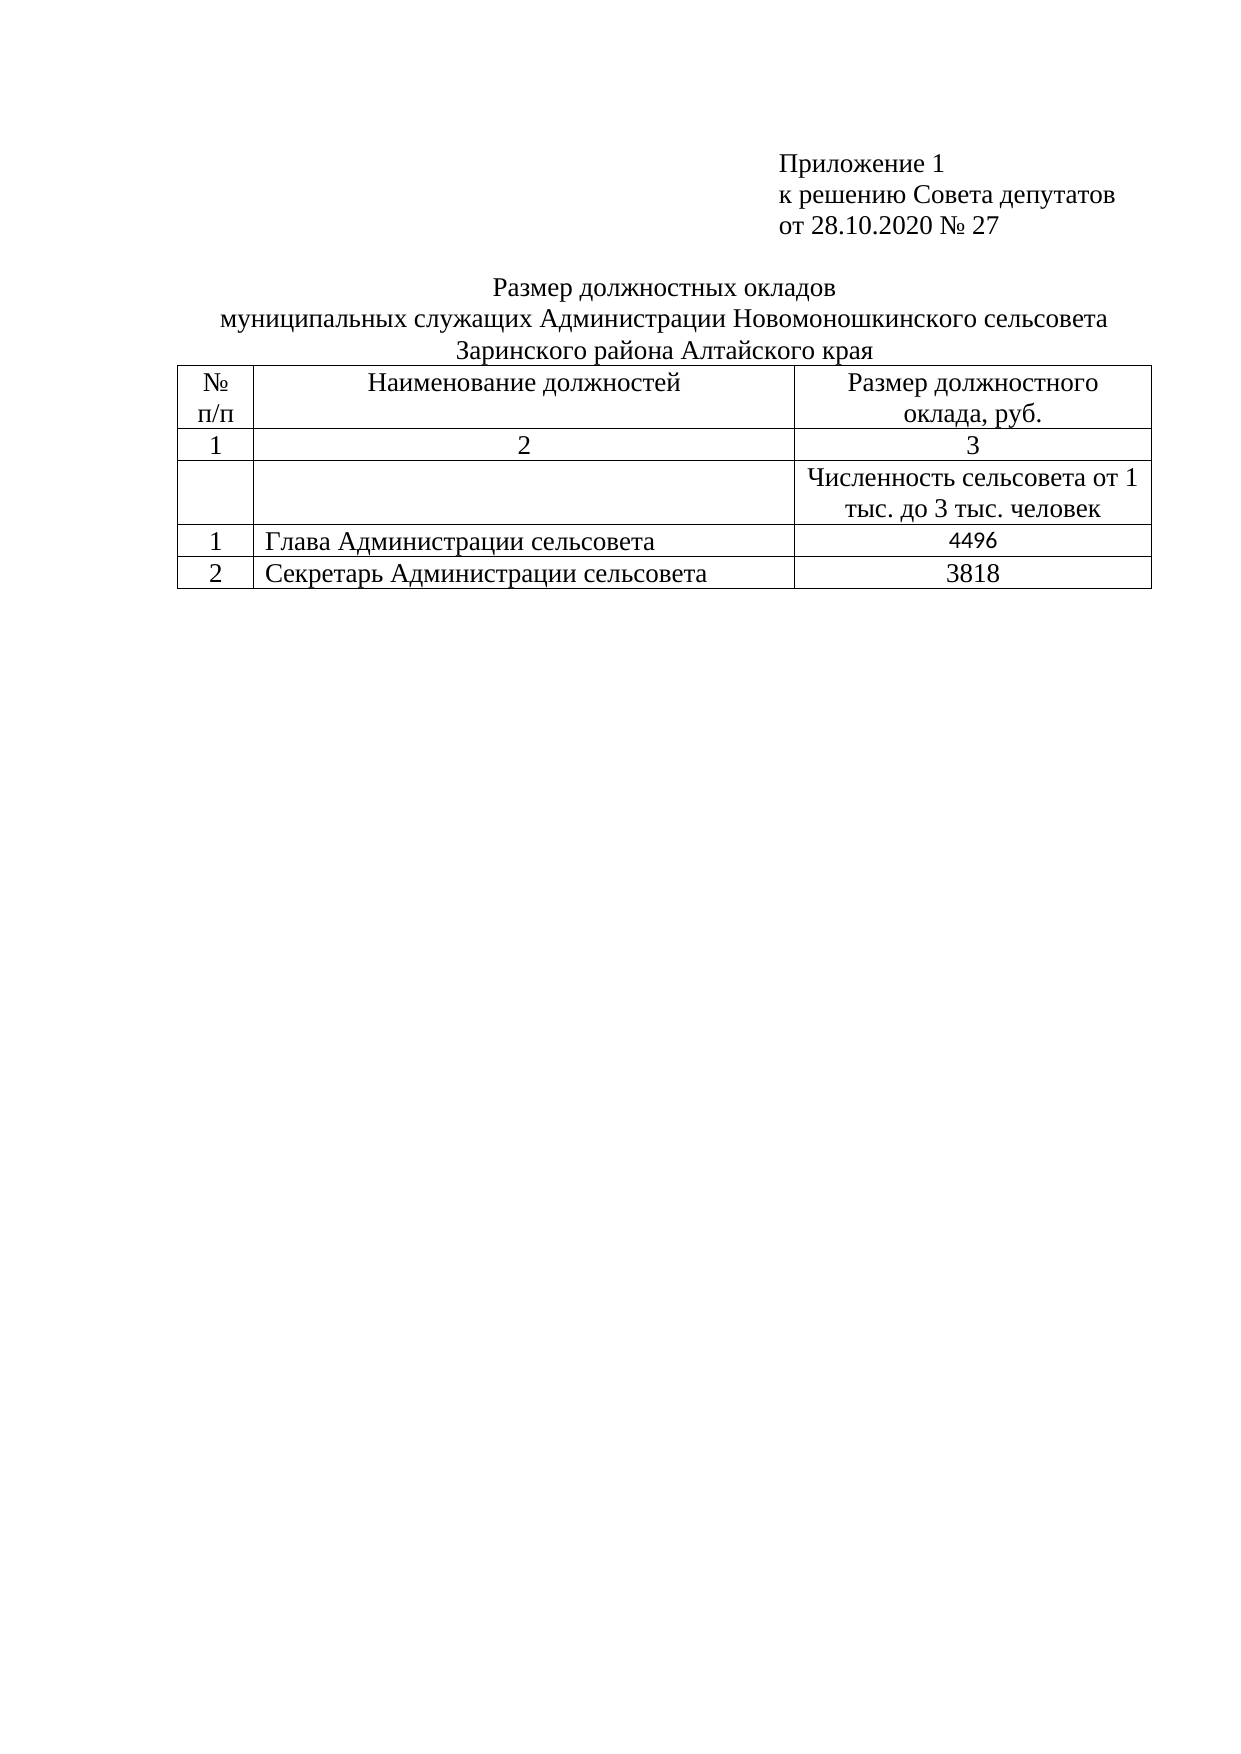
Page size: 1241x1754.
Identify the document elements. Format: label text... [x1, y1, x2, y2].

table_cell 2 [254, 429, 794, 460]
table_header № п/п [178, 366, 253, 428]
text Размер должностных окладов [177, 271, 1152, 303]
table_cell 3818 [795, 557, 1151, 588]
text муниципальных служащих Администрации Новомоношкинского сельсовета Заринского района Алтайского края [177, 303, 1152, 365]
text от 28.10.2020 № 27 [177, 209, 1152, 240]
table_cell Секретарь Администрации сельсовета [254, 557, 794, 588]
table_cell 1 [178, 429, 253, 460]
table_header Наименование должностей [254, 366, 794, 428]
table_cell 3 [795, 429, 1151, 460]
table_cell 1 [178, 525, 253, 556]
table_cell 2 [178, 557, 253, 588]
table_header Размер должностного оклада, руб. [795, 366, 1151, 428]
text к решению Совета депутатов [177, 178, 1152, 209]
table_cell [254, 461, 794, 524]
text Приложение 1 [177, 147, 1152, 178]
table_cell Численность сельсовета от 1 тыс. до 3 тыс. человек [795, 461, 1151, 524]
table_cell Глава Администрации сельсовета [254, 525, 794, 556]
table_cell 4496 [795, 525, 1151, 556]
table_cell [178, 461, 253, 524]
